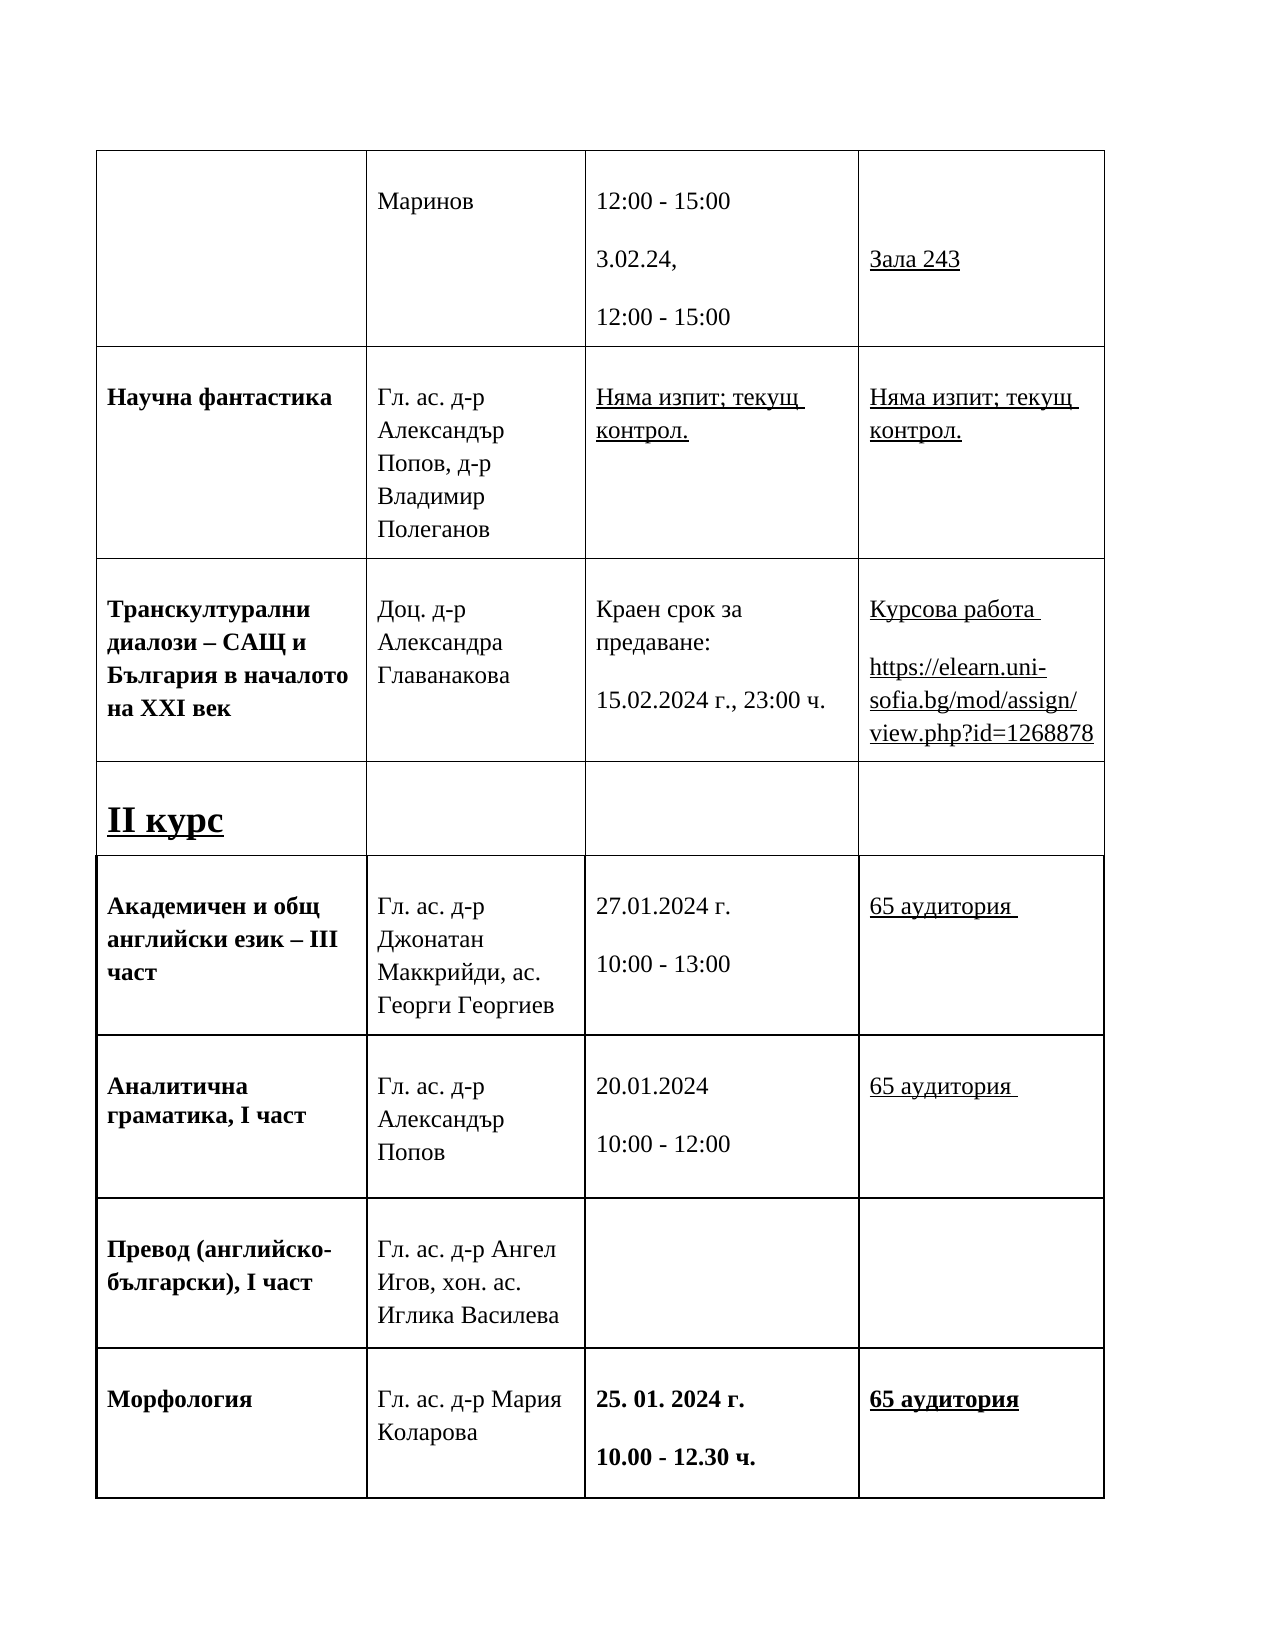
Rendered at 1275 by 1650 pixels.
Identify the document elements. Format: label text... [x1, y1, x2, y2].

table_cell Гл. ас. д-р Ангел Игов, хон. ас. Иглика Василева [368, 1199, 584, 1347]
table_cell Няма изпит; текущ контрол. [859, 347, 1104, 557]
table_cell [97, 151, 366, 346]
table_cell [859, 762, 1104, 855]
table_cell 20.01.2024 10:00 - 12:00 [586, 1036, 858, 1197]
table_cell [586, 151, 858, 346]
table_cell Гл. ас. д-р Александър Попов [368, 1036, 584, 1197]
table_cell Курсова работа https://elearn.uni-sofia.bg/mod/assign/view.php?id=1268878 [859, 559, 1104, 761]
table_cell [586, 762, 858, 855]
table_cell Гл. ас. д-р Александър Попов, д-р Владимир Полеганов [367, 347, 585, 557]
table_cell [860, 1199, 1103, 1347]
table_cell Транскултурални диалози – САЩ и България в началото на XXI век [97, 559, 366, 761]
table_cell [586, 1199, 858, 1347]
table_cell Доц. д-р Александра Главанакова [367, 559, 585, 761]
table_cell II курс [97, 762, 366, 855]
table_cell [367, 151, 585, 346]
table_cell Зала 243 Зала 243 [859, 151, 1104, 346]
table_cell Академичен и общ английски език – III част [98, 856, 366, 1033]
table_cell 65 аудитория [860, 1349, 1103, 1497]
table_cell 65 аудитория [860, 1036, 1103, 1197]
table_cell Превод (английско-български), I част [98, 1199, 366, 1347]
table_cell 27.01.2024 г. 10:00 - 13:00 [586, 856, 858, 1033]
table_cell [367, 762, 585, 855]
table_cell Няма изпит; текущ контрол. [586, 347, 858, 557]
table_cell Гл. ас. д-р Джонатан Маккрийди, ас. Георги Георгиев [368, 856, 584, 1033]
table_cell Аналитична граматика, I част [98, 1036, 366, 1197]
table_cell 25. 01. 2024 г. 10.00 - 12.30 ч. [586, 1349, 858, 1497]
table_cell 65 аудитория [860, 856, 1103, 1033]
table_cell Морфология [98, 1349, 366, 1497]
table_cell Гл. ас. д-р Мария Коларова [368, 1349, 584, 1497]
table_cell Научна фантастика [97, 347, 366, 557]
table_cell Краен срок за предаване: 15.02.2024 г., 23:00 ч. [586, 559, 858, 761]
